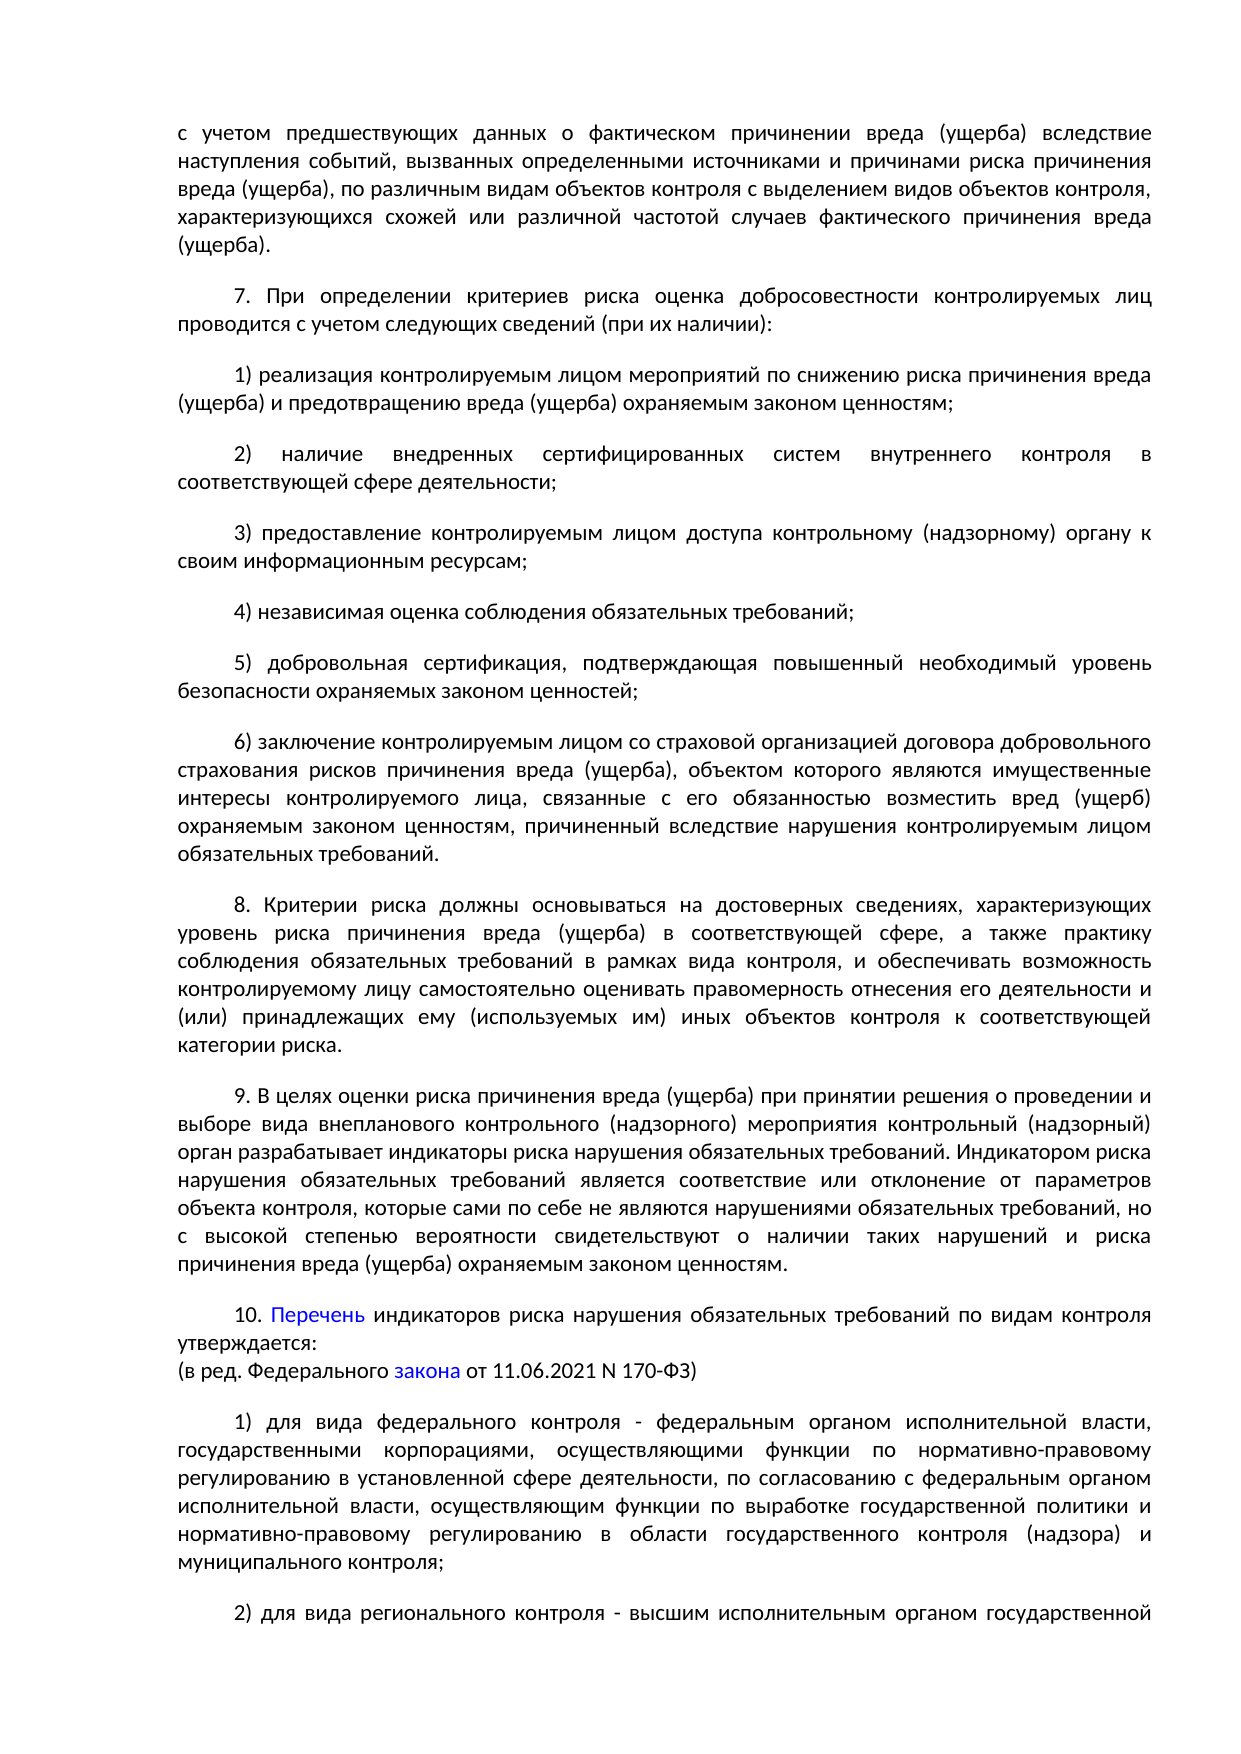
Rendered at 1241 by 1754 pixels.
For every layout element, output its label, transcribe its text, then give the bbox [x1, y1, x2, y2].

text 10. Перечень индикаторов риска нарушения обязательных требований по видам контроля утверждается: [177, 1300, 1152, 1356]
text 1) реализация контролируемым лицом мероприятий по снижению риска причинения вреда (ущерба) и предотвращению вреда (ущерба) охраняемым законом ценностям; [177, 360, 1152, 416]
text 3) предоставление контролируемым лицом доступа контрольному (надзорному) органу к своим информационным ресурсам; [177, 518, 1152, 574]
text 6) заключение контролируемым лицом со страховой организацией договора добровольного страхования рисков причинения вреда (ущерба), объектом которого являются имущественные интересы контролируемого лица, связанные с его обязанностью возместить вред (ущерб) охраняемым законом ценностям, причиненный вследствие нарушения контролируемым лицом обязательных требований. [177, 727, 1152, 867]
text 2) наличие внедренных сертифицированных систем внутреннего контроля в соответствующей сфере деятельности; [177, 439, 1152, 495]
text 9. В целях оценки риска причинения вреда (ущерба) при принятии решения о проведении и выборе вида внепланового контрольного (надзорного) мероприятия контрольный (надзорный) орган разрабатывает индикаторы риска нарушения обязательных требований. Индикатором риска нарушения обязательных требований является соответствие или отклонение от параметров объекта контроля, которые сами по себе не являются нарушениями обязательных требований, но с высокой степенью вероятности свидетельствуют о наличии таких нарушений и риска причинения вреда (ущерба) охраняемым законом ценностям. [177, 1081, 1152, 1277]
text 7. При определении критериев риска оценка добросовестности контролируемых лиц проводится с учетом следующих сведений (при их наличии): [177, 281, 1152, 337]
text 4) независимая оценка соблюдения обязательных требований; [177, 597, 1152, 625]
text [177, 1598, 1152, 1626]
text 8. Критерии риска должны основываться на достоверных сведениях, характеризующих уровень риска причинения вреда (ущерба) в соответствующей сфере, а также практику соблюдения обязательных требований в рамках вида контроля, и обеспечивать возможность контролируемому лицу самостоятельно оценивать правомерность отнесения его деятельности и (или) принадлежащих ему (используемых им) иных объектов контроля к соответствующей категории риска. [177, 890, 1152, 1058]
text 1) для вида федерального контроля - федеральным органом исполнительной власти, государственными корпорациями, осуществляющими функции по нормативно-правовому регулированию в установленной сфере деятельности, по согласованию с федеральным органом исполнительной власти, осуществляющим функции по выработке государственной политики и нормативно-правовому регулированию в области государственного контроля (надзора) и муниципального контроля; [177, 1407, 1152, 1575]
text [177, 118, 1152, 258]
text (в ред. Федерального закона от 11.06.2021 N 170-ФЗ) [177, 1356, 1152, 1384]
text 5) добровольная сертификация, подтверждающая повышенный необходимый уровень безопасности охраняемых законом ценностей; [177, 648, 1152, 704]
